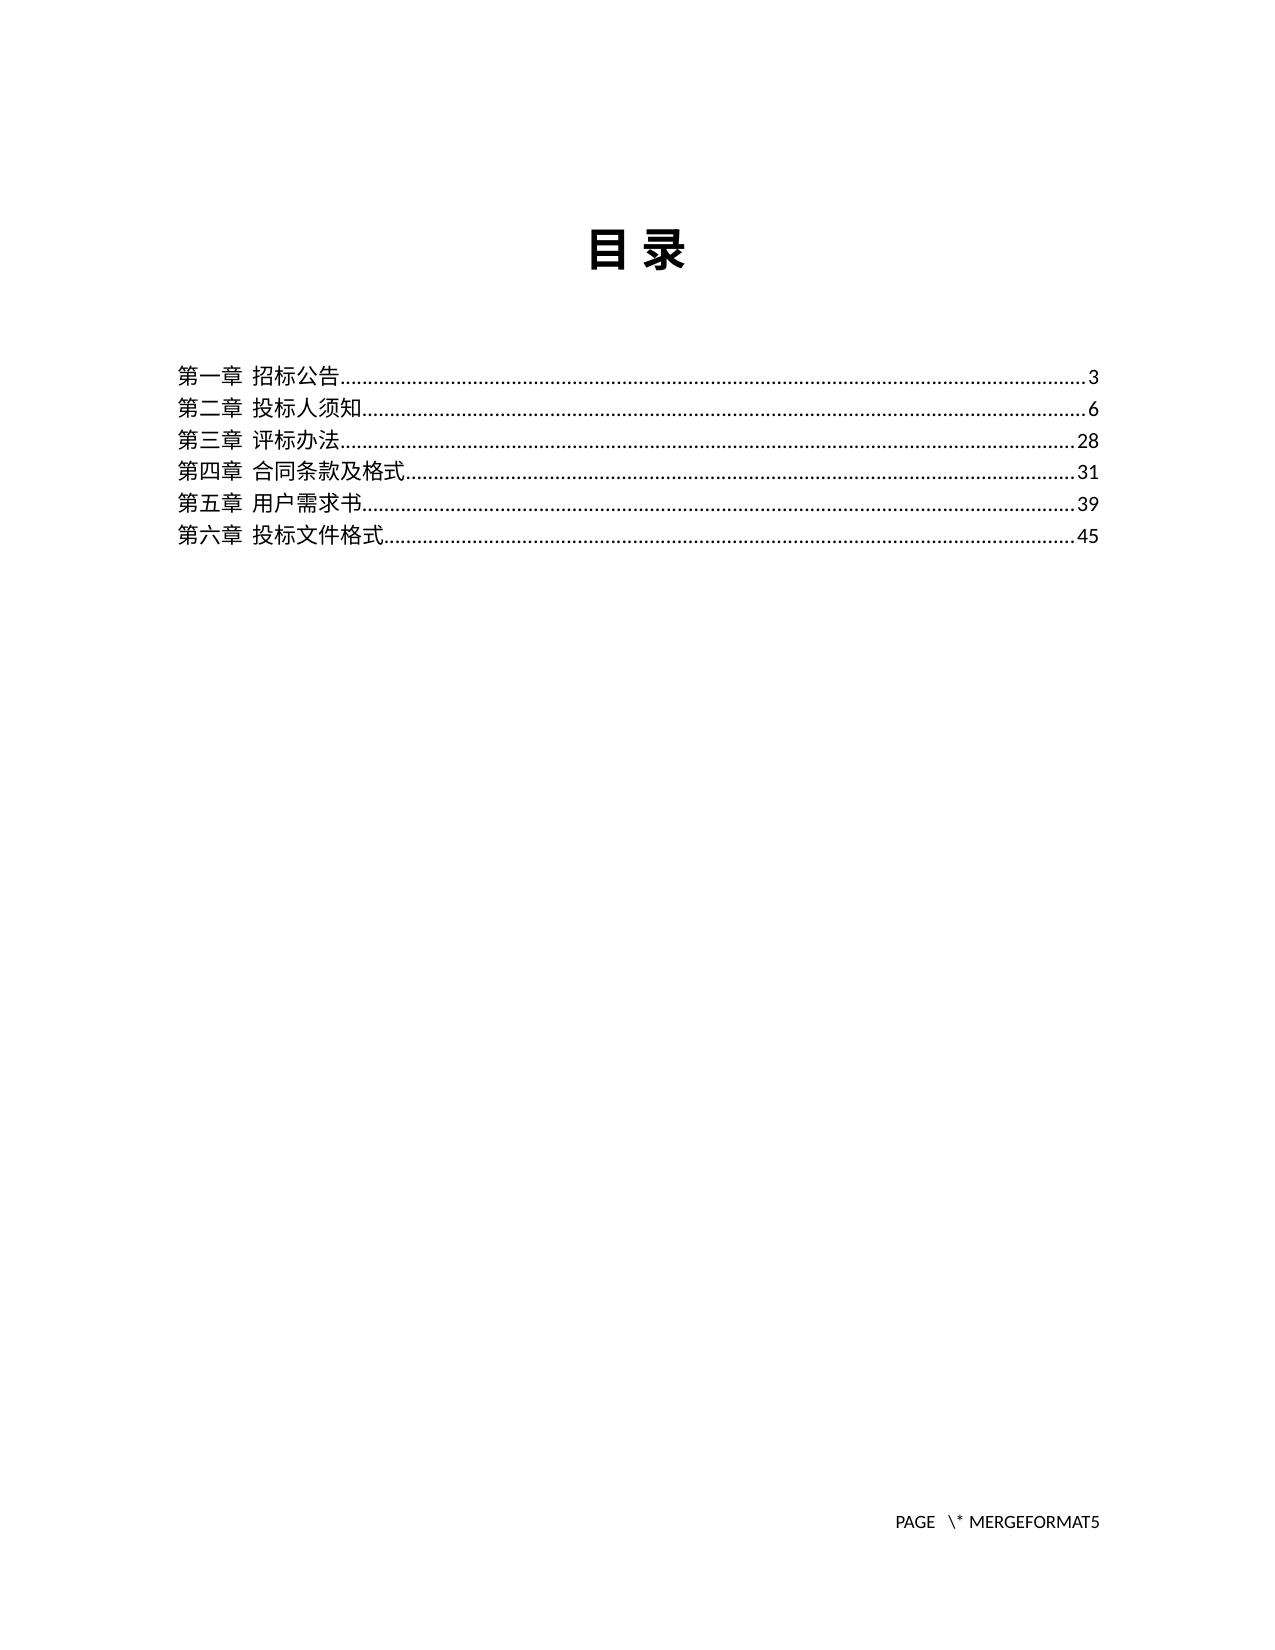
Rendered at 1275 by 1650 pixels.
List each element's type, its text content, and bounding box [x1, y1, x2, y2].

text 第三章 评标办法 28 [177, 423, 1100, 454]
text 第二章 投标人须知 6 [177, 391, 1100, 423]
text 第一章 招标公告 3 [177, 359, 1100, 391]
text 第五章 用户需求书 39 [177, 486, 1100, 518]
text 目 录 [177, 217, 1096, 278]
text 第六章 投标文件格式 45 [177, 518, 1100, 549]
text 第四章 合同条款及格式 31 [177, 454, 1100, 486]
